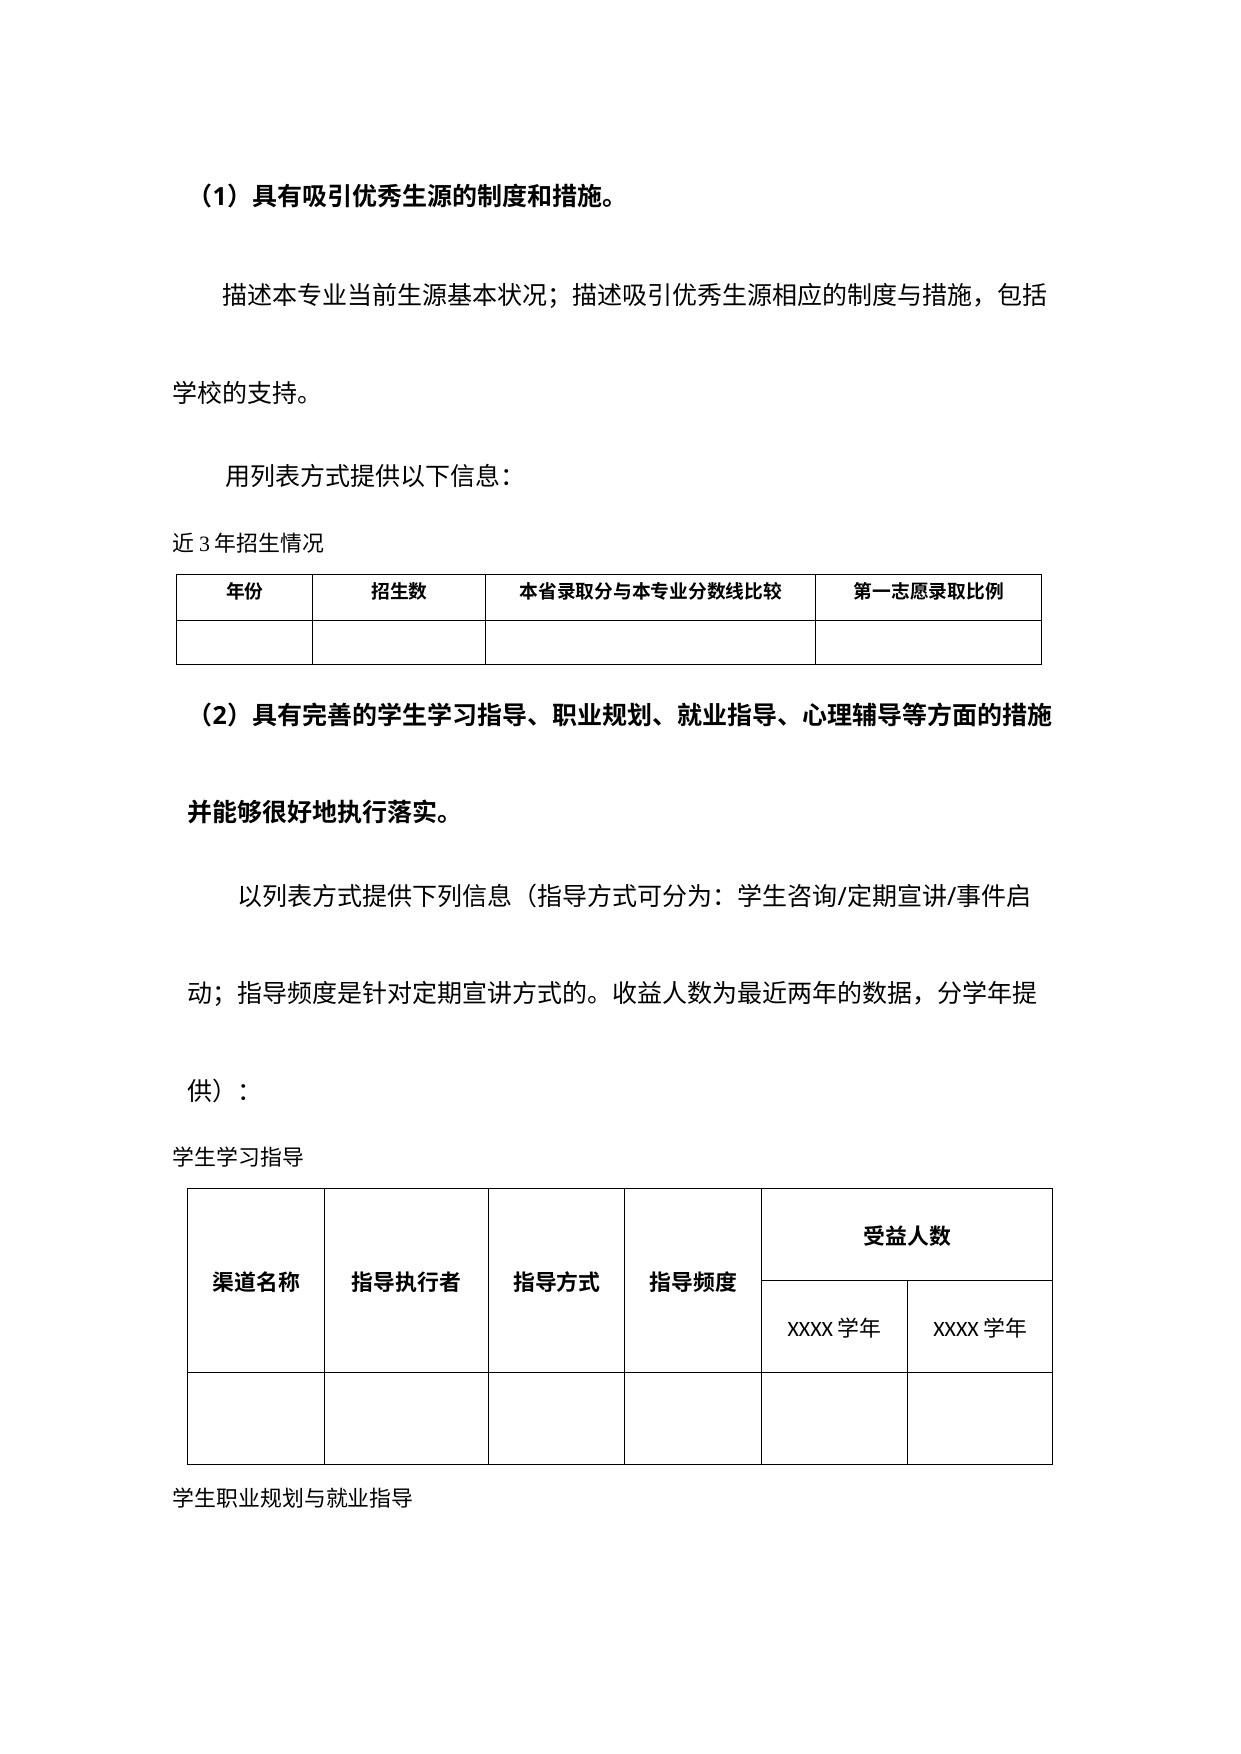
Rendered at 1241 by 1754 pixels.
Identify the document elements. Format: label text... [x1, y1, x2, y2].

table_cell [486, 621, 815, 664]
list 近3年招生情况 [173, 525, 1053, 558]
table_header 第一志愿录取比例 [816, 575, 1041, 619]
table_cell [188, 1373, 324, 1464]
text （2）具有完善的学生学习指导、职业规划、就业指导、心理辅导等方面的措施并能够很好地执行落实。 [187, 681, 1053, 843]
text 描述本专业当前生源基本状况；描述吸引优秀生源相应的制度与措施，包括学校的支持。 [173, 261, 1053, 424]
table_cell [816, 621, 1041, 664]
table_cell [625, 1373, 761, 1464]
table_cell XXXX学年 [762, 1281, 907, 1372]
list 学生学习指导 [173, 1140, 1053, 1172]
table_header 指导执行者 [325, 1189, 488, 1372]
table_cell [908, 1373, 1052, 1464]
table_header 本省录取分与本专业分数线比较 [486, 575, 815, 619]
table_cell [489, 1373, 624, 1464]
table_cell [325, 1373, 488, 1464]
table_cell [762, 1373, 907, 1464]
table_cell [177, 621, 312, 664]
list 学生职业规划与就业指导 [173, 1481, 1053, 1513]
table_cell [313, 621, 485, 664]
table_header 指导方式 [489, 1189, 624, 1372]
text （1）具有吸引优秀生源的制度和措施。 [187, 162, 1053, 227]
text 以列表方式提供下列信息（指导方式可分为：学生咨询/定期宣讲/事件启动；指导频度是针对定期宣讲方式的。收益人数为最近两年的数据，分学年提供）： [187, 862, 1053, 1122]
table_header 年份 [177, 575, 312, 619]
text 用列表方式提供以下信息： [187, 442, 1053, 507]
table_cell XXXX学年 [908, 1281, 1052, 1372]
table_header 受益人数 [762, 1189, 1052, 1280]
table_header 招生数 [313, 575, 485, 619]
table_header 指导频度 [625, 1189, 761, 1372]
table_header 渠道名称 [188, 1189, 324, 1372]
